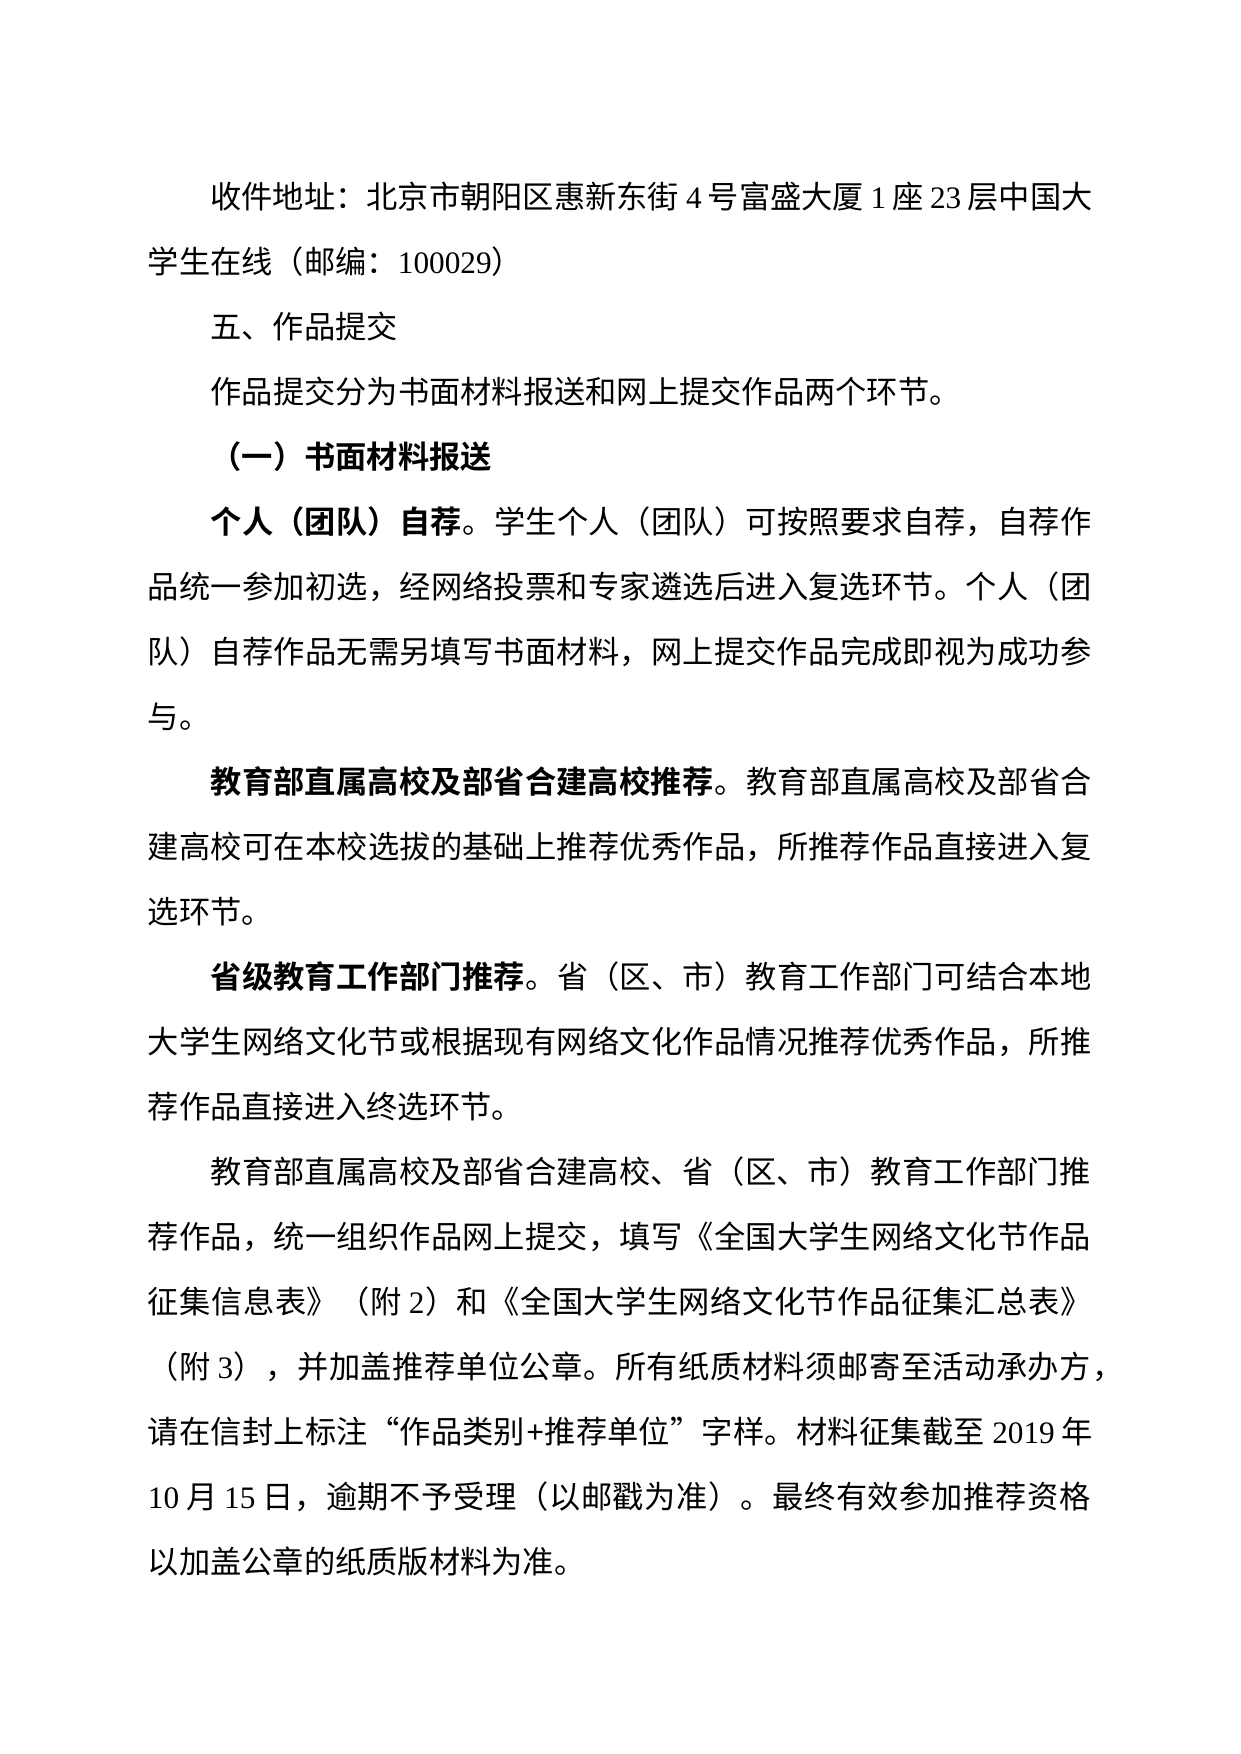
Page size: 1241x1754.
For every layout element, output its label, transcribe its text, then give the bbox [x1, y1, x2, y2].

text 收件地址：北京市朝阳区惠新东街4号富盛大厦1座23层中国大学生在线（邮编：100029） [148, 162, 1092, 292]
text 作品提交分为书面材料报送和网上提交作品两个环节。 [148, 357, 1092, 422]
text 个人（团队）自荐。学生个人（团队）可按照要求自荐，自荐作品统一参加初选，经网络投票和专家遴选后进入复选环节。个人（团队）自荐作品无需另填写书面材料，网上提交作品完成即视为成功参与。 [148, 487, 1092, 747]
text 教育部直属高校及部省合建高校推荐。教育部直属高校及部省合建高校可在本校选拔的基础上推荐优秀作品，所推荐作品直接进入复选环节。 [148, 747, 1092, 942]
text （一）书面材料报送 [148, 422, 1092, 487]
text 省级教育工作部门推荐。省（区、市）教育工作部门可结合本地大学生网络文化节或根据现有网络文化作品情况推荐优秀作品，所推荐作品直接进入终选环节。 [148, 942, 1092, 1137]
text 教育部直属高校及部省合建高校、省（区、市）教育工作部门推荐作品，统一组织作品网上提交，填写《全国大学生网络文化节作品征集信息表》（附2）和《全国大学生网络文化节作品征集汇总表》（附3），并加盖推荐单位公章。所有纸质材料须邮寄至活动承办方，请在信封上标注“作品类别+推荐单位”字样。材料征集截至2019年10月15日，逾期不予受理（以邮戳为准）。最终有效参加推荐资格以加盖公章的纸质版材料为准。 [148, 1137, 1092, 1592]
text 五、作品提交 [148, 292, 1092, 357]
